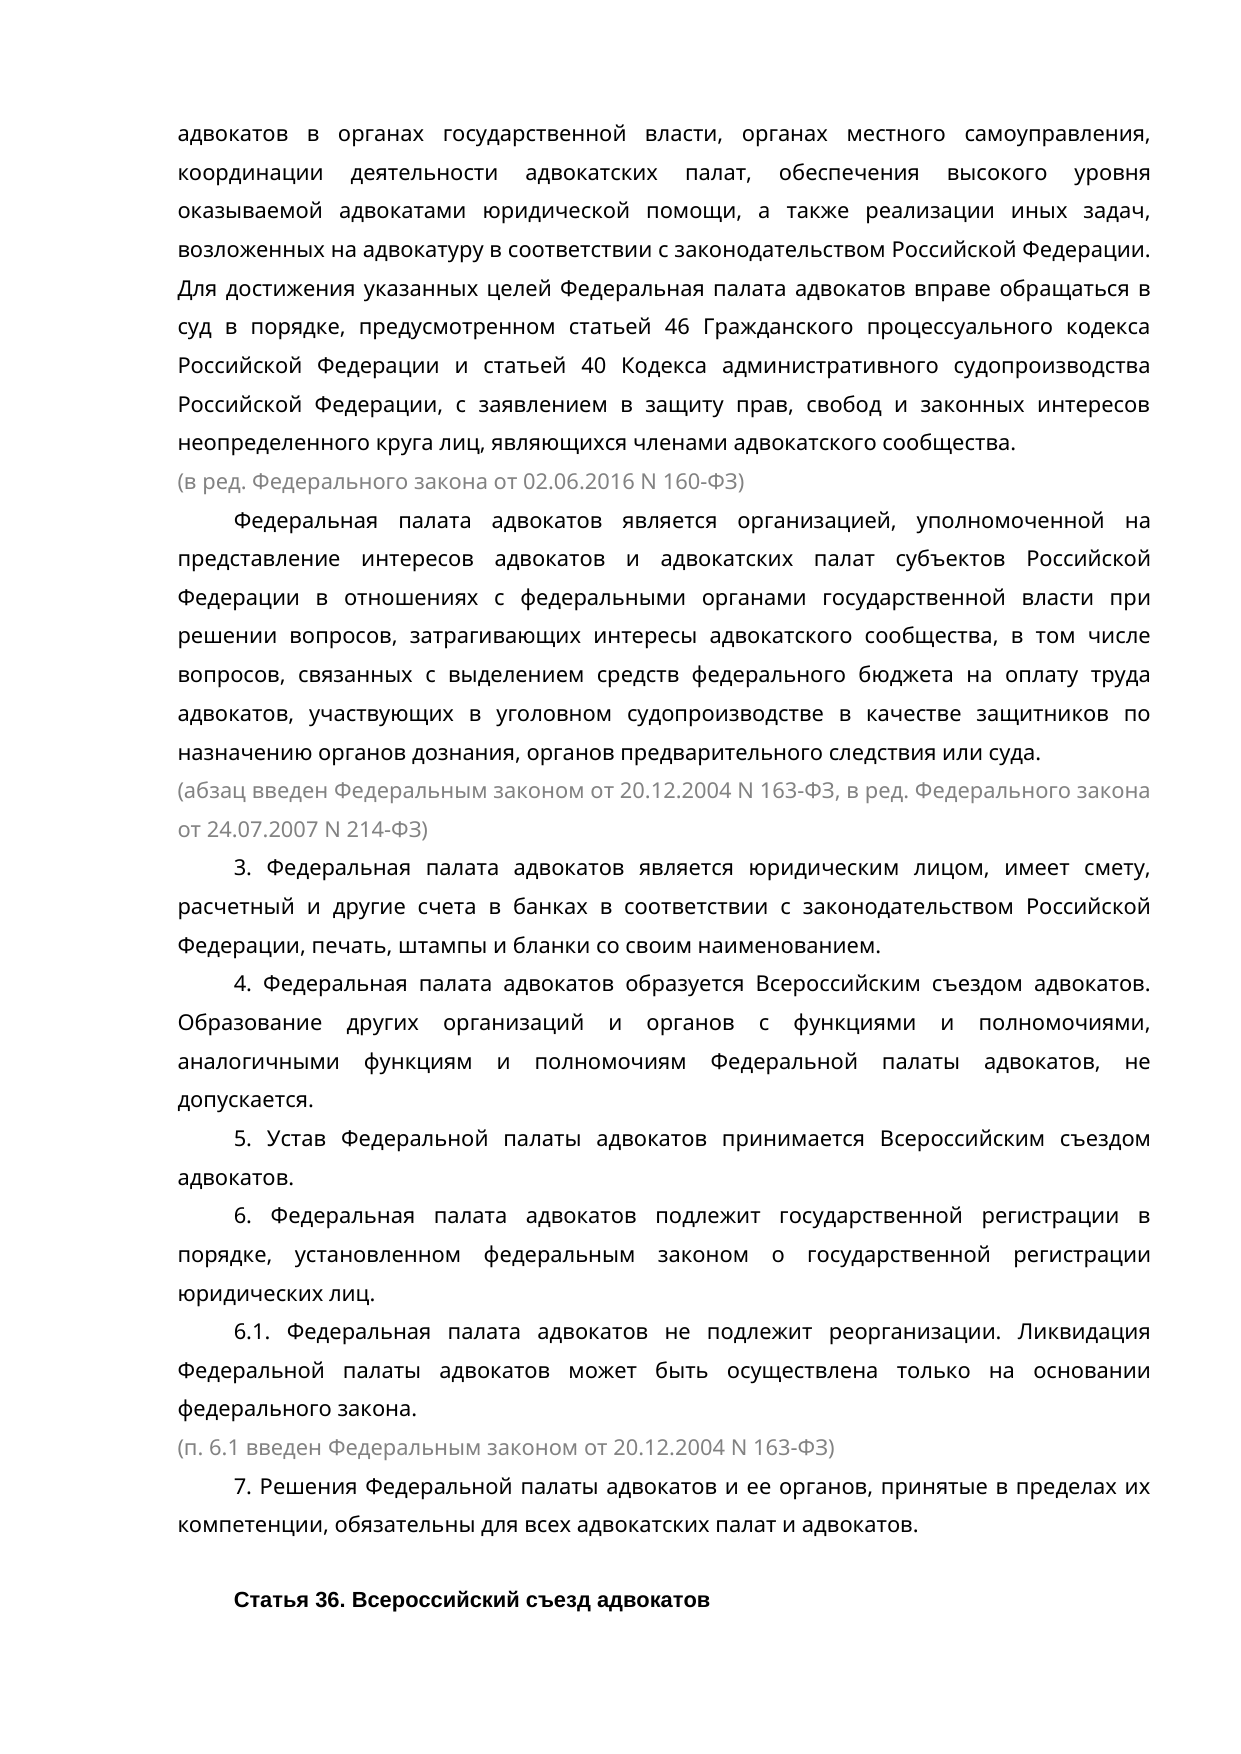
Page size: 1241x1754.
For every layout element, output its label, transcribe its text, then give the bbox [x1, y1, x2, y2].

text 7. Решения Федеральной палаты адвокатов и ее органов, принятые в пределах их компетенции, обязательны для всех адвокатских палат и адвокатов. [177, 1471, 1152, 1539]
text 4. Федеральная палата адвокатов образуется Всероссийским съездом адвокатов. Образование других организаций и органов с функциями и полномочиями, аналогичными функциям и полномочиям Федеральной палаты адвокатов, не допускается. [177, 968, 1152, 1114]
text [177, 118, 1152, 457]
text 3. Федеральная палата адвокатов является юридическим лицом, имеет смету, расчетный и другие счета в банках в соответствии с законодательством Российской Федерации, печать, штампы и бланки со своим наименованием. [177, 852, 1152, 959]
text (абзац введен Федеральным законом от 20.12.2004 N 163-ФЗ, в ред. Федерального закона от 24.07.2007 N 214-ФЗ) [177, 775, 1152, 843]
text 5. Устав Федеральной палаты адвокатов принимается Всероссийским съездом адвокатов. [177, 1123, 1152, 1191]
text Федеральная палата адвокатов является организацией, уполномоченной на представление интересов адвокатов и адвокатских палат субъектов Российской Федерации в отношениях с федеральными органами государственной власти при решении вопросов, затрагивающих интересы адвокатского сообщества, в том числе вопросов, связанных с выделением средств федерального бюджета на оплату труда адвокатов, участвующих в уголовном судопроизводстве в качестве защитников по назначению органов дознания, органов предварительного следствия или суда. [177, 504, 1152, 766]
text 6. Федеральная палата адвокатов подлежит государственной регистрации в порядке, установленном федеральным законом о государственной регистрации юридических лиц. [177, 1200, 1152, 1307]
text (п. 6.1 введен Федеральным законом от 20.12.2004 N 163-ФЗ) [177, 1432, 1152, 1462]
text 6.1. Федеральная палата адвокатов не подлежит реорганизации. Ликвидация Федеральной палаты адвокатов может быть осуществлена только на основании федерального закона. [177, 1316, 1152, 1423]
text Статья 36. Всероссийский съезд адвокатов [177, 1587, 1152, 1612]
text (в ред. Федерального закона от 02.06.2016 N 160-ФЗ) [177, 466, 1152, 496]
